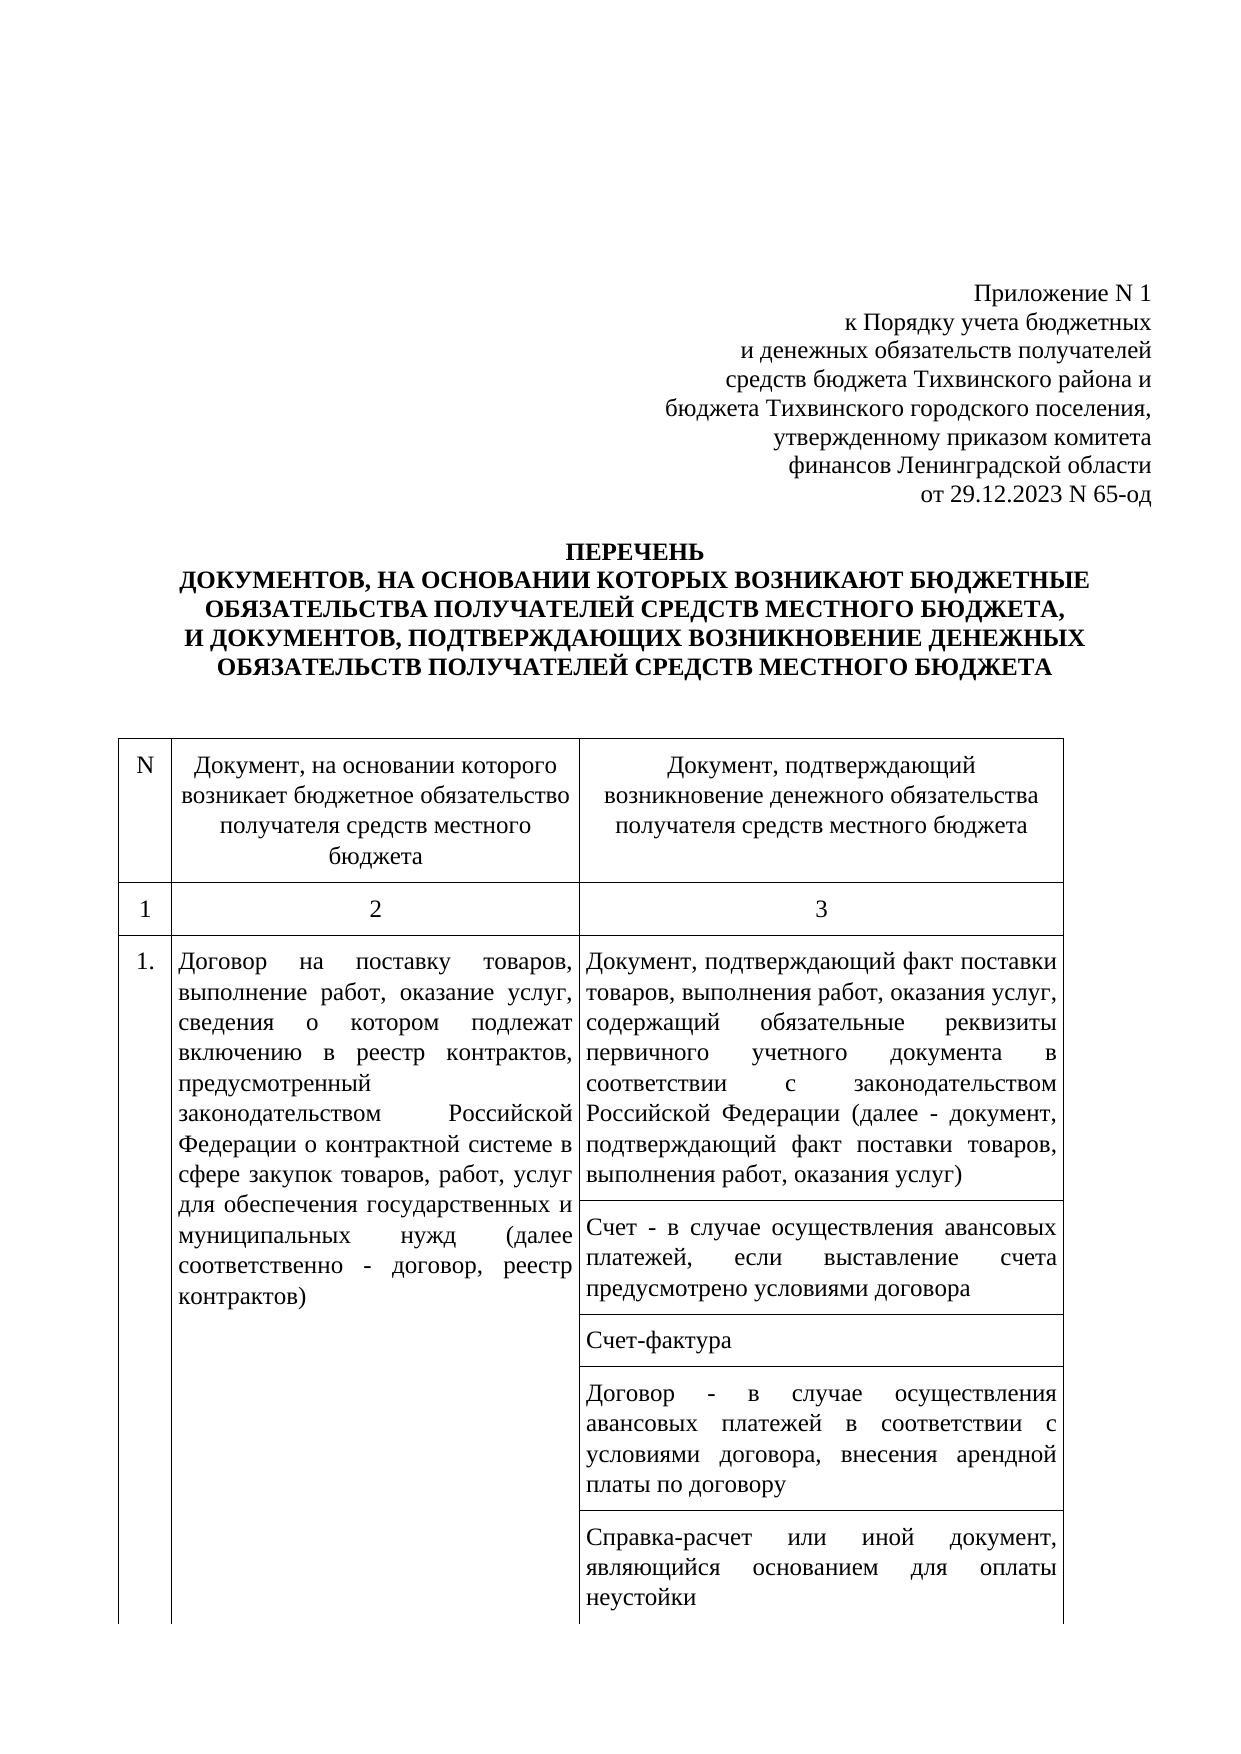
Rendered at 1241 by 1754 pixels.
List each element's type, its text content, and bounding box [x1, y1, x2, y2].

table_header N [119, 739, 171, 882]
title ОБЯЗАТЕЛЬСТВ ПОЛУЧАТЕЛЕЙ СРЕДСТВ МЕСТНОГО БЮДЖЕТА [118, 652, 1152, 681]
title ОБЯЗАТЕЛЬСТВА ПОЛУЧАТЕЛЕЙ СРЕДСТВ МЕСТНОГО БЮДЖЕТА, [118, 594, 1152, 623]
table_cell 1 [119, 883, 171, 934]
table_cell Договор на поставку товаров, выполнение работ, оказание услуг, сведения о котором подлежат включению в реестр контрактов, предусмотренный законодательством Российской Федерации о контрактной системе в сфере закупок товаров, работ, услуг для обеспечения государственных и муниципальных нужд (далее соответственно - договор, реестр контрактов) [172, 936, 579, 1623]
table_cell Документ, подтверждающий факт поставки товаров, выполнения работ, оказания услуг, содержащий обязательные реквизиты первичного учетного документа в соответствии с законодательством Российской Федерации (далее - документ, подтверждающий факт поставки товаров, выполнения работ, оказания услуг) [580, 936, 1063, 1200]
text бюджета Тихвинского городского поселения, [118, 393, 1152, 422]
text и денежных обязательств получателей [118, 336, 1152, 364]
table_cell Договор - в случае осуществления авансовых платежей в соответствии с условиями договора, внесения арендной платы по договору [580, 1367, 1063, 1510]
title ПЕРЕЧЕНЬ [118, 537, 1152, 566]
title ДОКУМЕНТОВ, НА ОСНОВАНИИ КОТОРЫХ ВОЗНИКАЮТ БЮДЖЕТНЫЕ [118, 566, 1152, 594]
table_header Документ, подтверждающий возникновение денежного обязательства получателя средств местного бюджета [580, 739, 1063, 882]
text Приложение N 1 [118, 278, 1152, 307]
text утвержденному приказом комитета [118, 422, 1152, 451]
table_cell 2 [172, 883, 579, 934]
table_cell Счет - в случае осуществления авансовых платежей, если выставление счета предусмотрено условиями договора [580, 1201, 1063, 1313]
table_header Документ, на основании которого возникает бюджетное обязательство получателя средств местного бюджета [172, 739, 579, 882]
text финансов Ленинградской области [118, 451, 1152, 479]
text от 29.12.2023 N 65-од [118, 479, 1152, 508]
table_cell Счет-фактура [580, 1315, 1063, 1366]
text средств бюджета Тихвинского района и [118, 364, 1152, 393]
table_cell 3 [580, 883, 1063, 934]
table_cell Справка-расчет или иной документ, являющийся основанием для оплаты неустойки [580, 1511, 1063, 1623]
title И ДОКУМЕНТОВ, ПОДТВЕРЖДАЮЩИХ ВОЗНИКНОВЕНИЕ ДЕНЕЖНЫХ [118, 623, 1152, 652]
text к Порядку учета бюджетных [118, 307, 1152, 336]
table_cell 1. [119, 936, 171, 1623]
